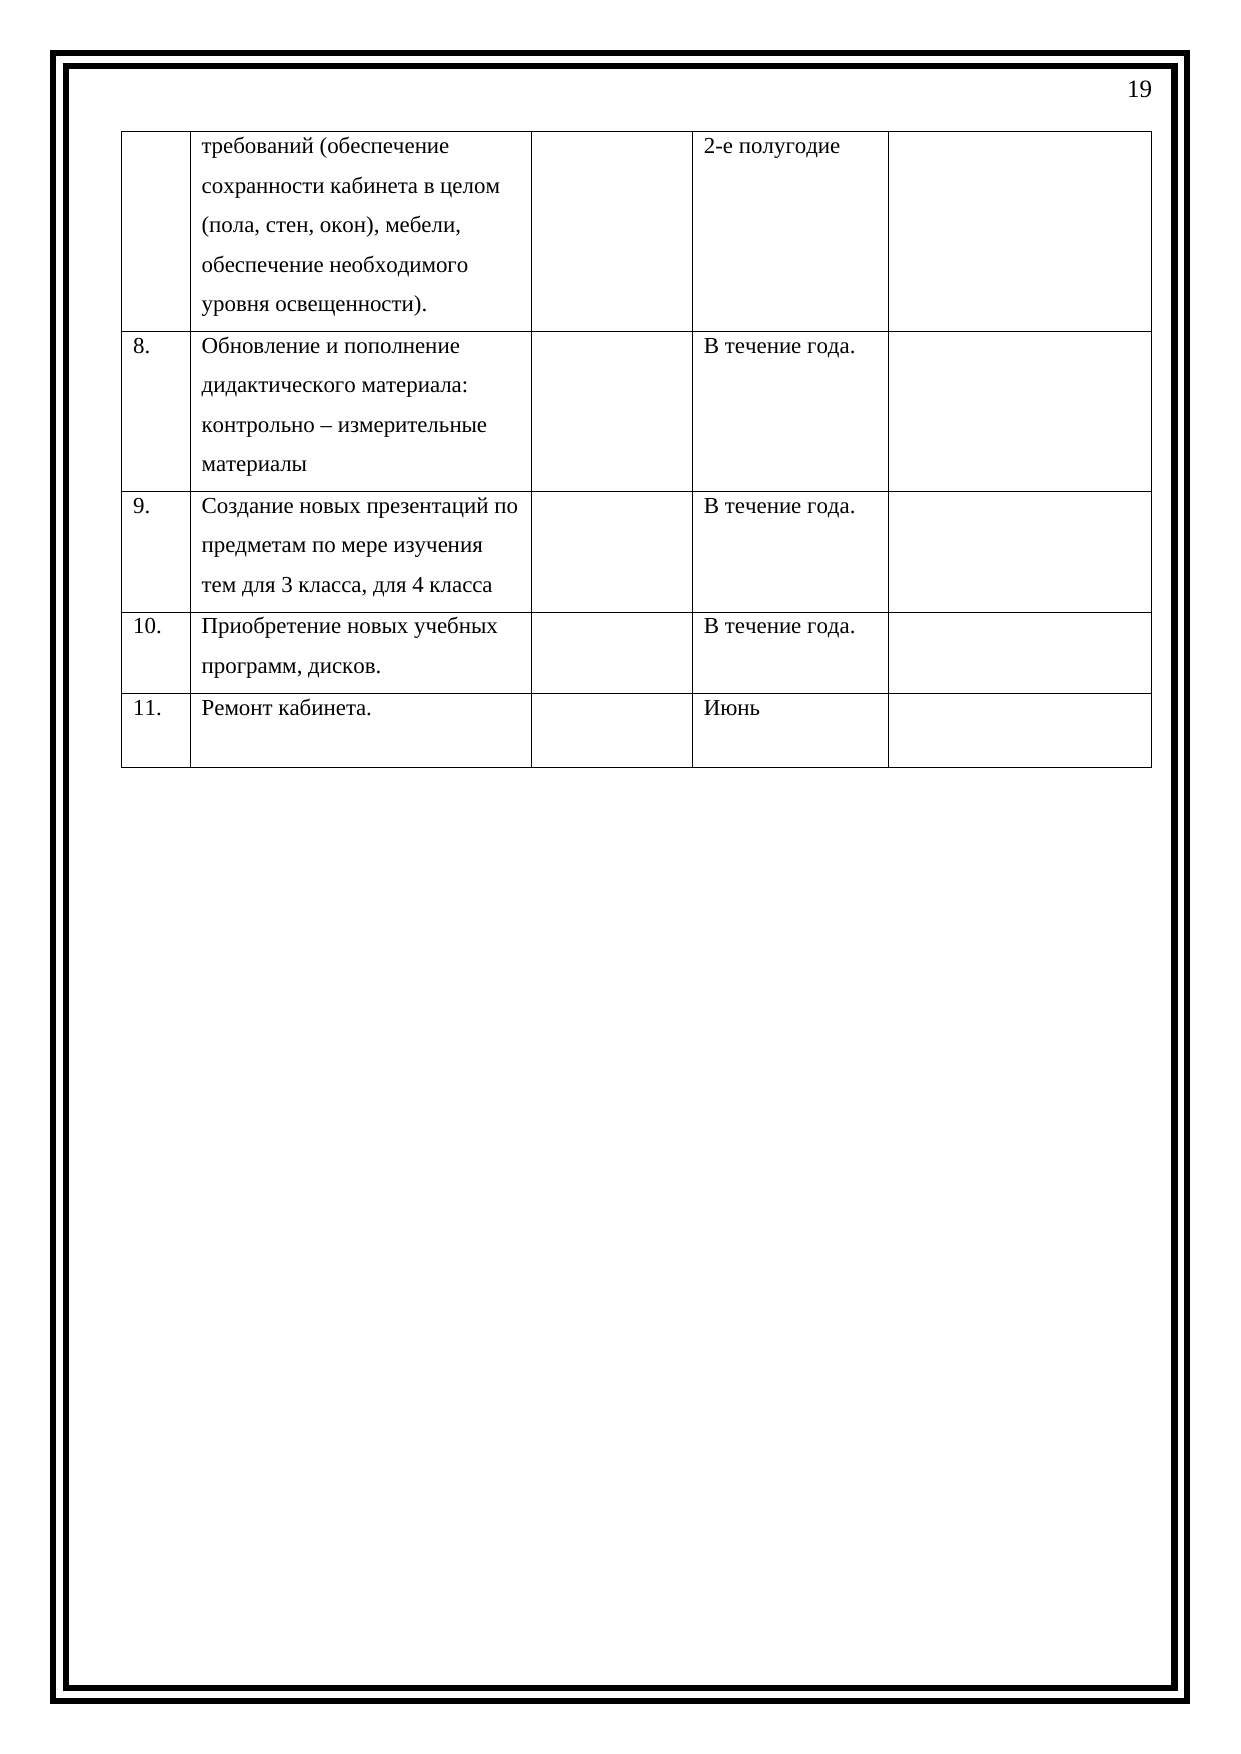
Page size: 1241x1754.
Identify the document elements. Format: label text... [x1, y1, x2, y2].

table_cell 8. [122, 332, 190, 491]
table_cell Создание новых презентаций по предметам по мере изучения тем для 3 класса, для 4 класса [191, 492, 531, 612]
table_cell [889, 132, 1151, 331]
table_cell [889, 492, 1151, 612]
table_cell [532, 132, 692, 331]
table_cell В течение года. [693, 613, 888, 693]
table_cell [532, 613, 692, 693]
table_cell Приобретение новых учебных программ, дисков. [191, 613, 531, 693]
table_cell [532, 694, 692, 767]
table_cell В течение года. [693, 492, 888, 612]
table_cell Обновление и пополнение дидактического материала: контрольно – измерительные материалы [191, 332, 531, 491]
table_cell [889, 332, 1151, 491]
table_cell 9. [122, 492, 190, 612]
table_cell 10. [122, 613, 190, 693]
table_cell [191, 132, 531, 331]
table_cell [532, 332, 692, 491]
table_cell [532, 492, 692, 612]
table_cell 11. [122, 694, 190, 767]
table_cell 2-е полугодие [693, 132, 888, 331]
table_cell В течение года. [693, 332, 888, 491]
table_cell 7. [122, 132, 190, 331]
table_cell Июнь [693, 694, 888, 767]
table_cell Ремонт кабинета. [191, 694, 531, 767]
table_cell [889, 694, 1151, 767]
table_cell [889, 613, 1151, 693]
